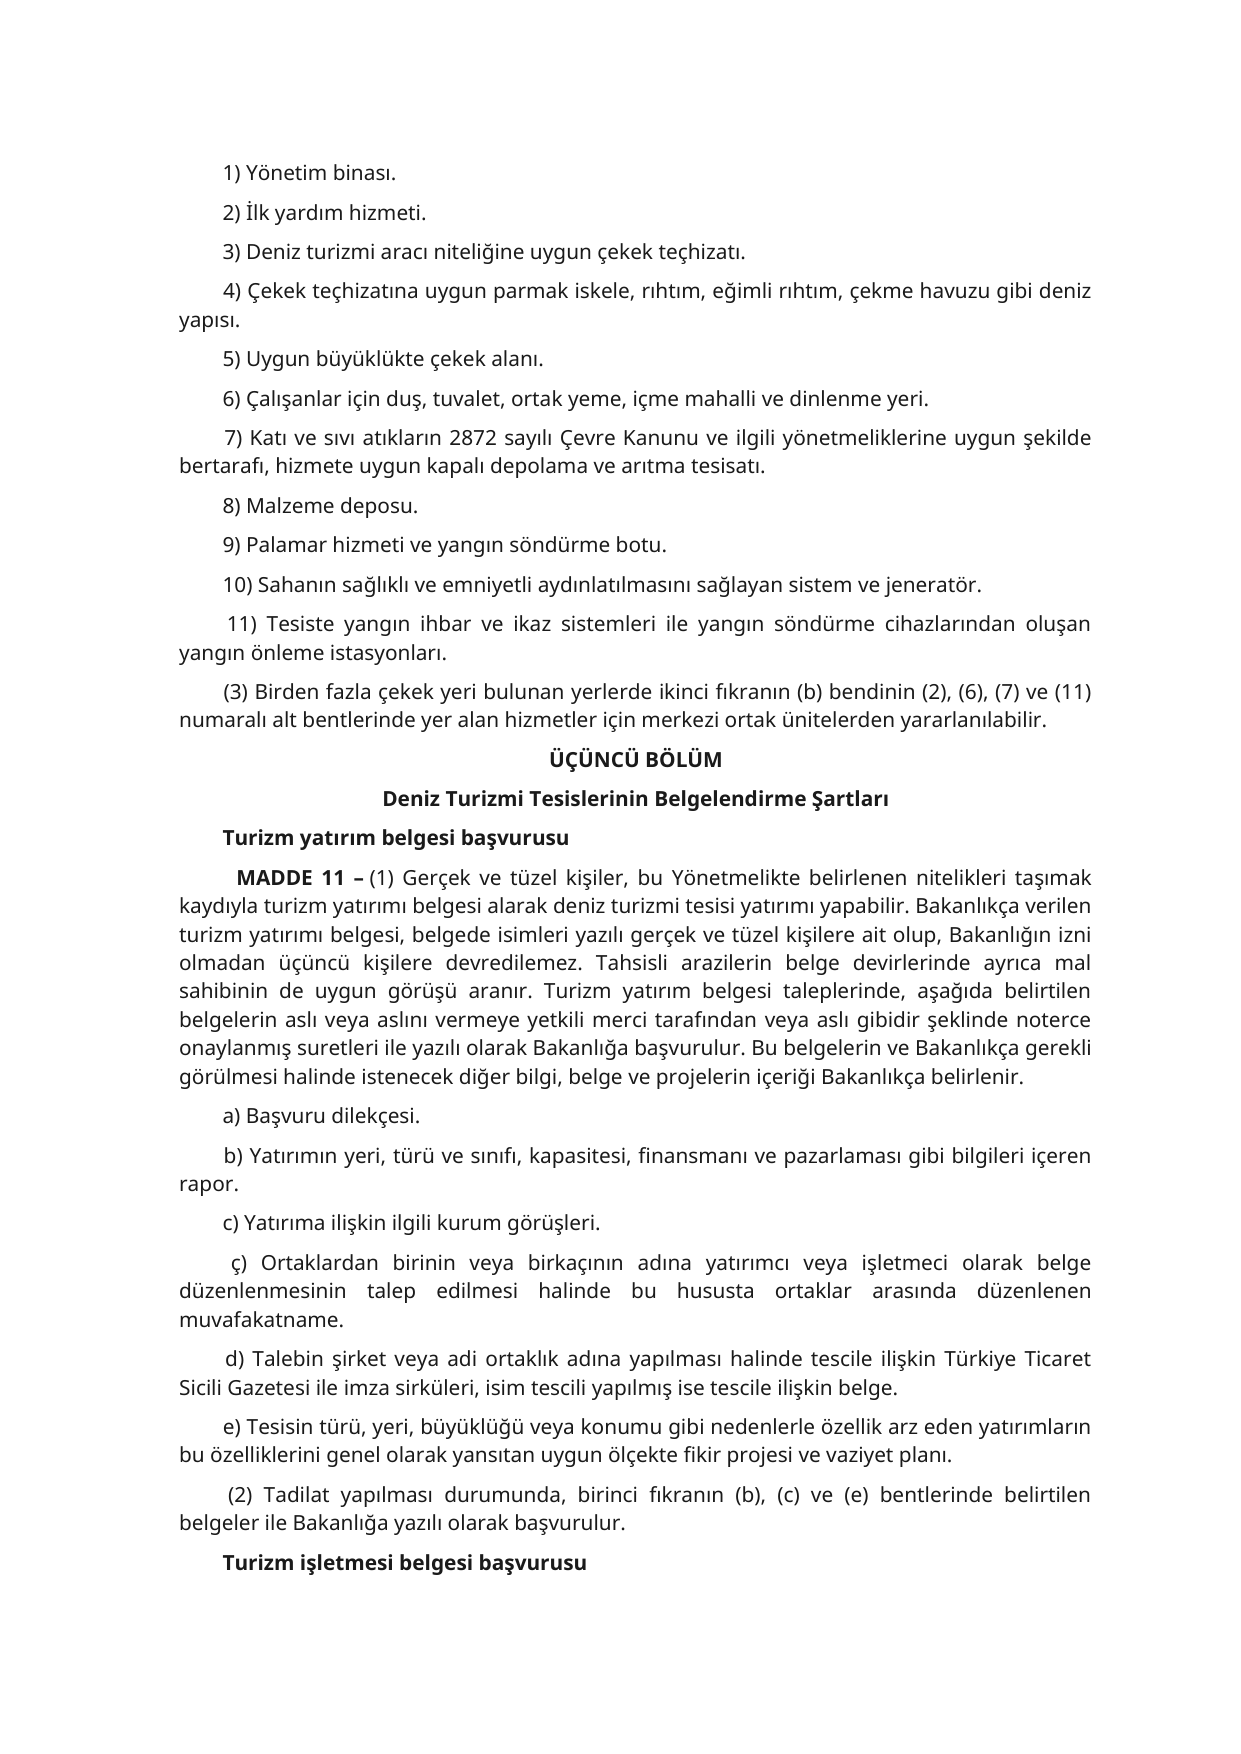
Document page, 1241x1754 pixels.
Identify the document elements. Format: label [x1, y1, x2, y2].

table_cell [148, 148, 1093, 1576]
